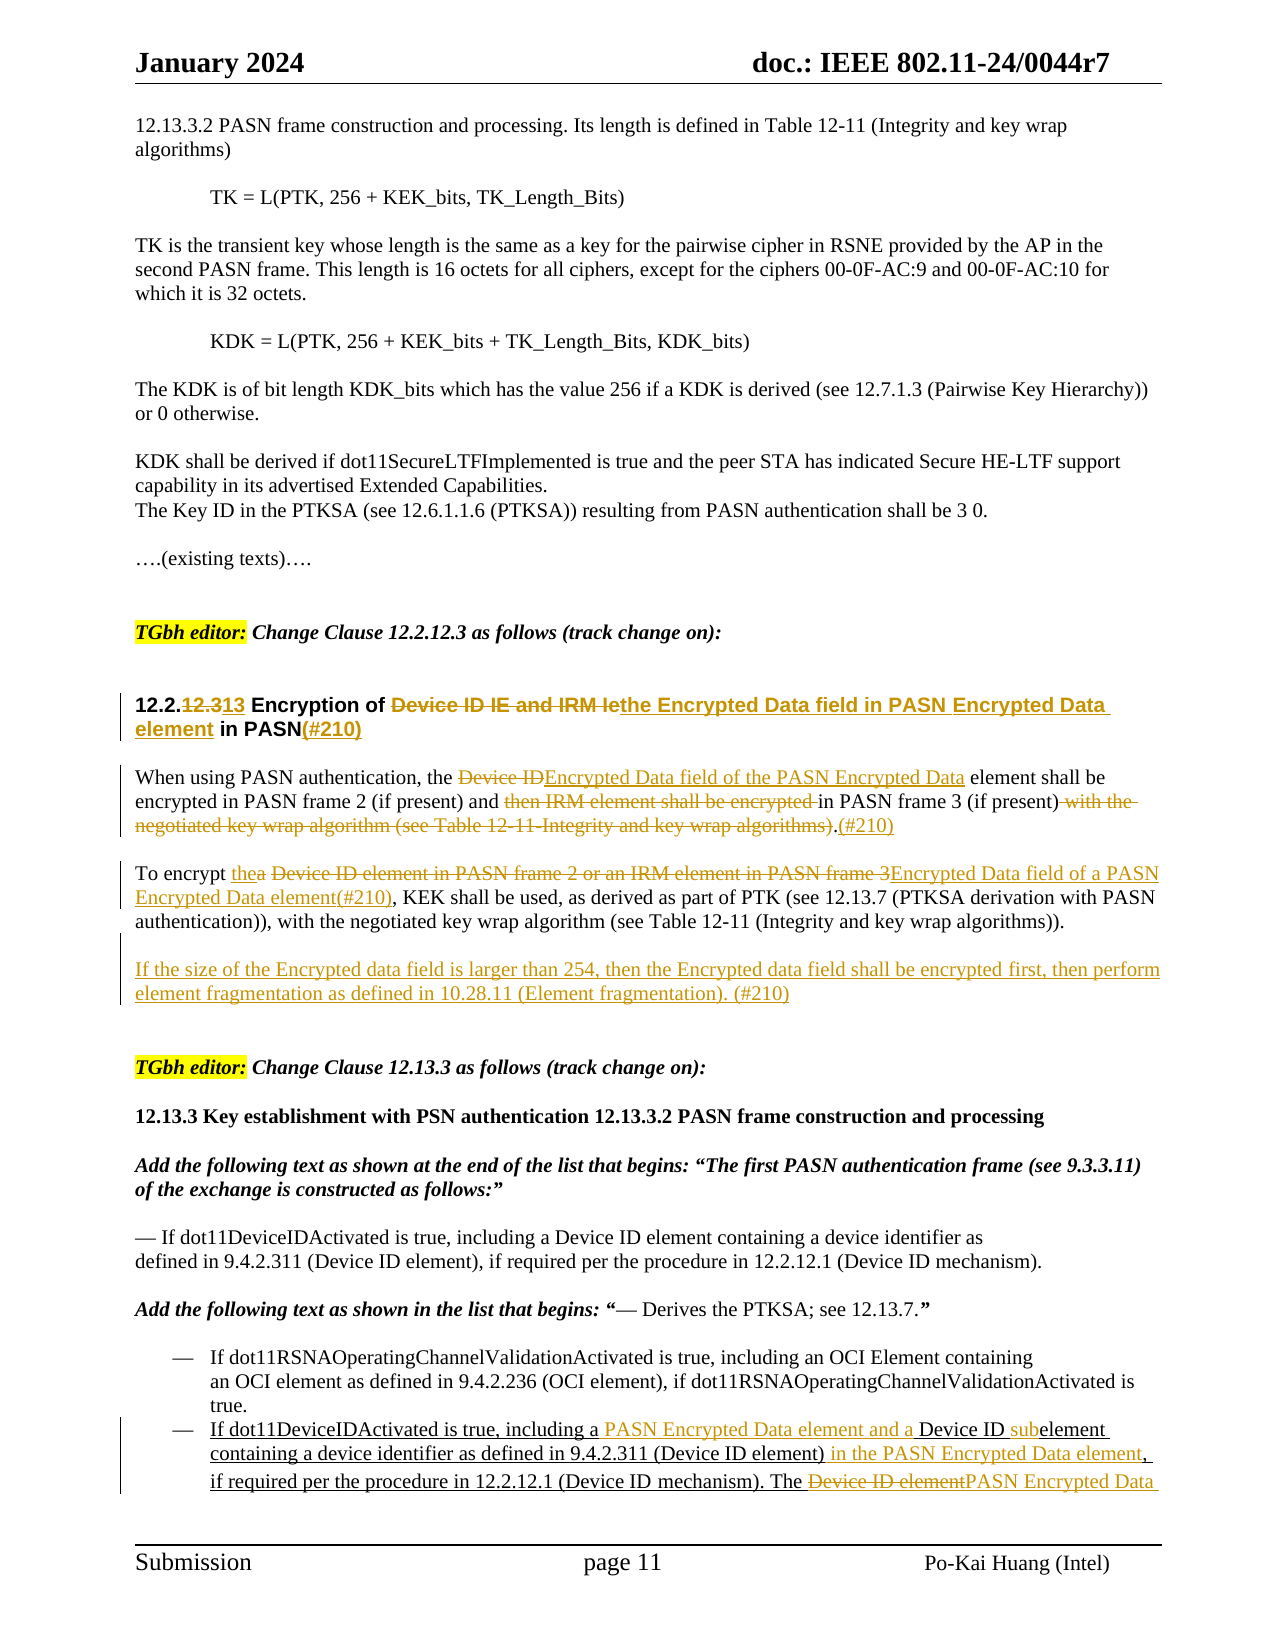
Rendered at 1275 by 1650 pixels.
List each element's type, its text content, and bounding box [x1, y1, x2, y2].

list an OCI element as defined in 9.4.2.236 (OCI element), if dot11RSNAOperatingChannelValidationActivated is true. [210, 1369, 1162, 1417]
text TK is the transient key whose length is the same as a key for the pairwise cipher in RSNE provided by the AP in the second PASN frame. This length is 16 octets for all ciphers, except for the ciphers 00-0F-AC:9 and 00-0F-AC:10 for which it is 32 octets. [135, 233, 1162, 305]
text defined in 9.4.2.311 (Device ID element), if required per the procedure in 12.2.12.1 (Device ID mechanism). [135, 1249, 1162, 1273]
text 12.2. Encryption of in PASN [135, 693, 1162, 741]
text KDK = L(PTK, 256 + KEK_bits + TK_Length_Bits, KDK_bits) [135, 329, 1162, 353]
text When using PASN authentication, the element shall be encrypted in PASN frame 2 (if present) and in PASN frame 3 (if present). [135, 765, 1162, 837]
text 12.13.3 Key establishment with PSN authentication 12.13.3.2 PASN frame construction and processing [135, 1104, 1162, 1128]
text Add the following text as shown at the end of the list that begins: “The first PASN authentication frame (see 9.3.3.11) of the exchange is constructed as follows:” [135, 1152, 1162, 1201]
text TGbh editor: Change Clause 12.13.3 as follows (track change on): [135, 1054, 1162, 1079]
text KDK shall be derived if dot11SecureLTFImplemented is true and the peer STA has indicated Secure HE-LTF support capability in its advertised Extended Capabilities. [135, 449, 1162, 497]
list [172, 1417, 1162, 1494]
text ….(existing texts)…. [135, 546, 1162, 570]
text — If dot11DeviceIDActivated is true, including a Device ID element containing a device identifier as [135, 1225, 1162, 1249]
text TGbh editor: Change Clause 12.2.12.3 as follows (track change on): [135, 619, 1162, 644]
list If dot11RSNAOperatingChannelValidationActivated is true, including an OCI Element containing [172, 1345, 1162, 1369]
text TK = L(PTK, 256 + KEK_bits, TK_Length_Bits) [135, 185, 1162, 209]
text The Key ID in the PTKSA (see 12.6.1.1.6 (PTKSA)) resulting from PASN authentication shall be 3 0. [135, 497, 1162, 522]
text The KDK is of bit length KDK_bits which has the value 256 if a KDK is derived (see 12.7.1.3 (Pairwise Key Hierarchy)) or 0 otherwise. [135, 377, 1162, 425]
text 12.13.3.2 PASN frame construction and processing. Its length is defined in Table 12-11 (Integrity and key wrap algorithms) [135, 112, 1162, 161]
text Add the following text as shown in the list that begins: “— Derives the PTKSA; see 12.13.7.” [135, 1297, 1162, 1321]
text To encrypt , KEK shall be used, as derived as part of PTK (see 12.13.7 (PTKSA derivation with PASN authentication)), with the negotiated key wrap algorithm (see Table 12-11 (Integrity and key wrap algorithms)). [135, 861, 1162, 933]
